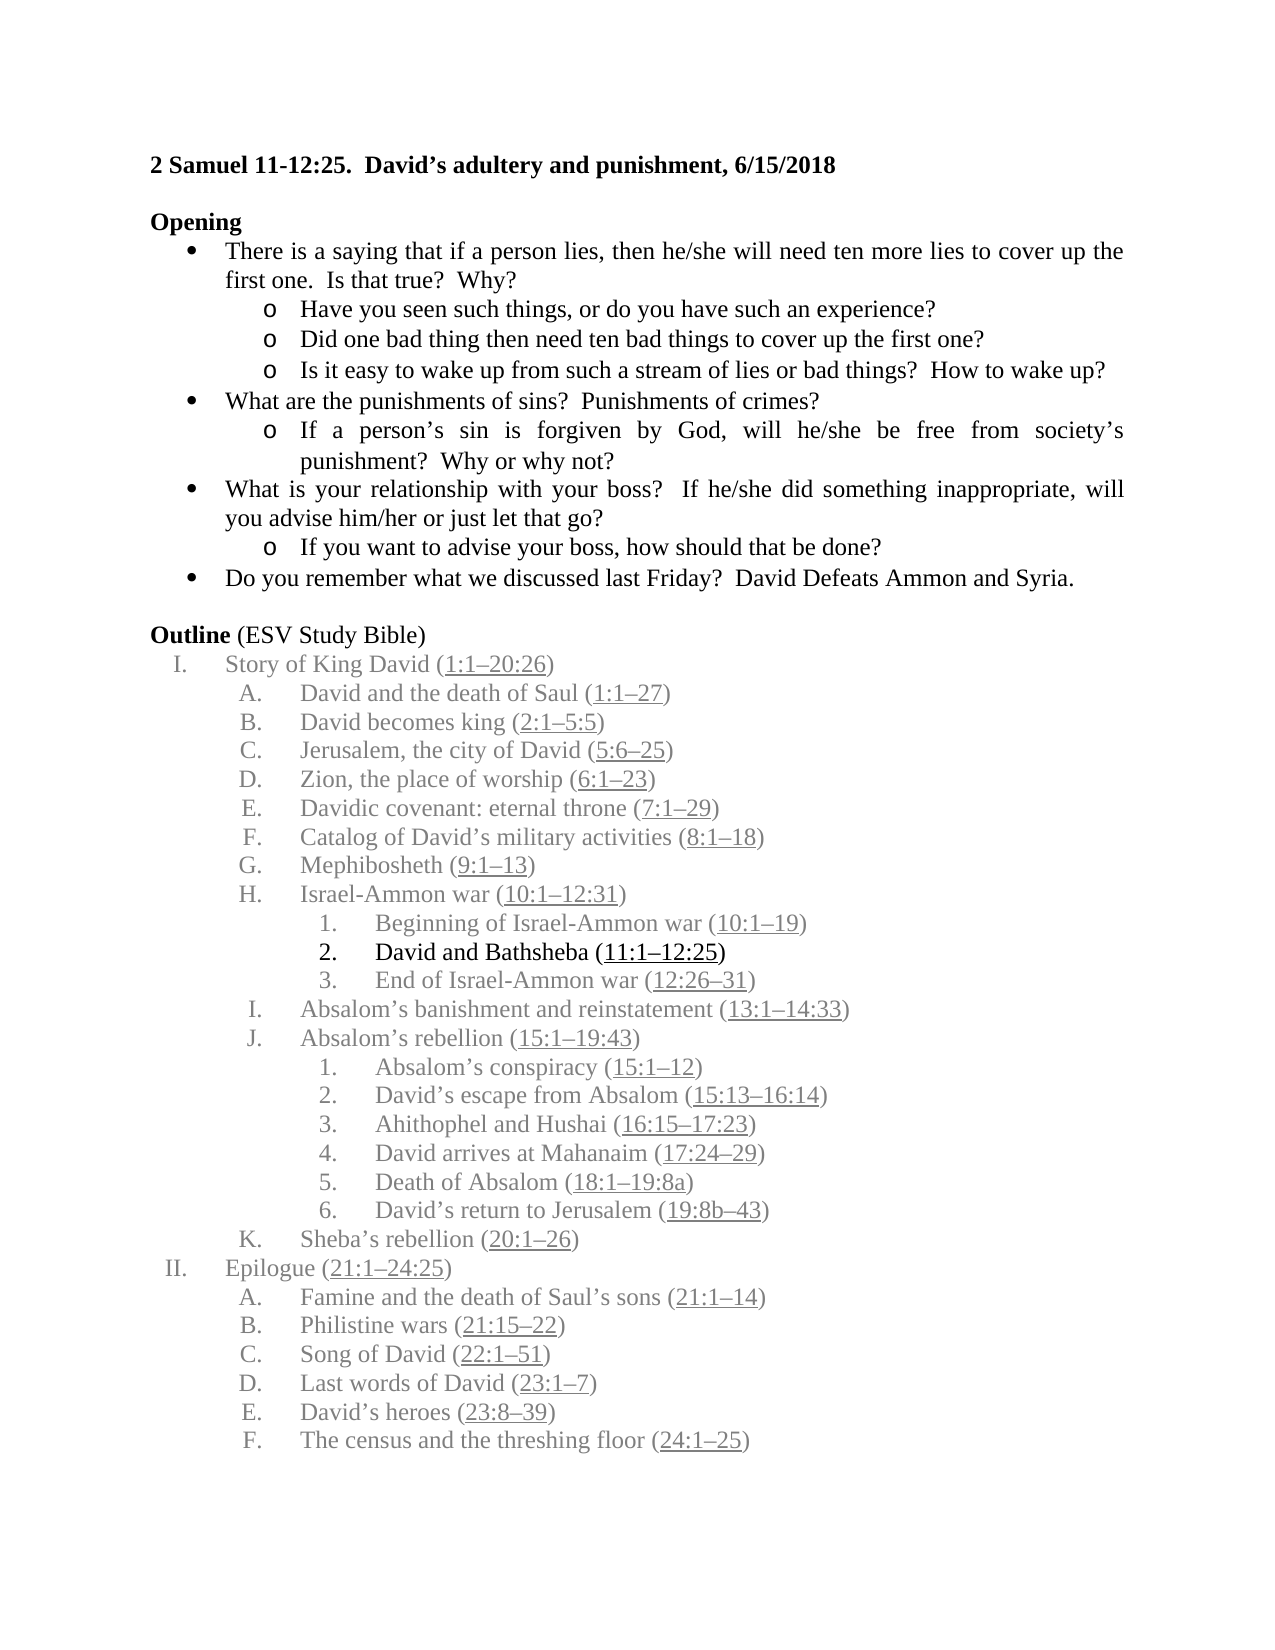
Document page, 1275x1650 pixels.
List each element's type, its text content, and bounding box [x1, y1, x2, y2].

list Song of David (22:1–51) [262, 1339, 1125, 1368]
list Absalom’s banishment and reinstatement (13:1–14:33) [262, 994, 1125, 1023]
text Outline (ESV Study Bible) [150, 620, 1125, 649]
list David becomes king (2:1–5:5) [262, 707, 1125, 735]
text Opening [150, 207, 1125, 236]
list What are the punishments of sins? Punishments of crimes? [187, 386, 1125, 415]
list Zion, the place of worship (6:1–23) [262, 764, 1125, 793]
list Israel-Ammon war (10:1–12:31) [262, 879, 1125, 908]
list Did one bad thing then need ten bad things to cover up the first one? [262, 324, 1125, 355]
list Do you remember what we discussed last Friday? David Defeats Ammon and Syria. [187, 563, 1125, 592]
list Absalom’s conspiracy (15:1–12) [337, 1052, 1125, 1080]
list Beginning of Israel-Ammon war (10:1–19) [337, 908, 1125, 937]
list If a person’s sin is forgiven by God, will he/she be free from society’s punishment? Why or why not? [262, 415, 1125, 474]
list Mephibosheth (9:1–13) [262, 850, 1125, 879]
list Story of King David (1:1–20:26) [187, 649, 1125, 678]
list If you want to advise your boss, how should that be done? [262, 532, 1125, 563]
list The census and the threshing floor (24:1–25) [262, 1425, 1125, 1454]
list There is a saying that if a person lies, then he/she will need ten more lies to cover up the first one. Is that true? Why? [187, 236, 1125, 294]
list Philistine wars (21:15–22) [262, 1310, 1125, 1339]
text 2 Samuel 11-12:25. David’s adultery and punishment, 6/15/2018 [150, 150, 1125, 179]
list Jerusalem, the city of David (5:6–25) [262, 735, 1125, 764]
list Death of Absalom (18:1–19:8a) [337, 1167, 1125, 1195]
list What is your relationship with your boss? If he/she did something inappropriate, will you advise him/her or just let that go? [187, 474, 1125, 532]
list David’s heroes (23:8–39) [262, 1397, 1125, 1425]
list Catalog of David’s military activities (8:1–18) [262, 822, 1125, 850]
list David and the death of Saul (1:1–27) [262, 678, 1125, 707]
list Ahithophel and Hushai (16:15–17:23) [337, 1109, 1125, 1138]
list David and Bathsheba (11:1–12:25) [337, 937, 1125, 965]
list Absalom’s rebellion (15:1–19:43) [262, 1023, 1125, 1052]
list Davidic covenant: eternal throne (7:1–29) [262, 793, 1125, 822]
list Is it easy to wake up from such a stream of lies or bad things? How to wake up? [262, 355, 1125, 386]
list David’s return to Jerusalem (19:8b–43) [337, 1195, 1125, 1224]
list Famine and the death of Saul’s sons (21:1–14) [262, 1282, 1125, 1310]
list Sheba’s rebellion (20:1–26) [262, 1224, 1125, 1253]
list David’s escape from Absalom (15:13–16:14) [337, 1080, 1125, 1109]
list Epilogue (21:1–24:25) [187, 1253, 1125, 1282]
list David arrives at Mahanaim (17:24–29) [337, 1138, 1125, 1167]
list Have you seen such things, or do you have such an experience? [262, 294, 1125, 324]
list Last words of David (23:1–7) [262, 1368, 1125, 1397]
list End of Israel-Ammon war (12:26–31) [337, 965, 1125, 994]
